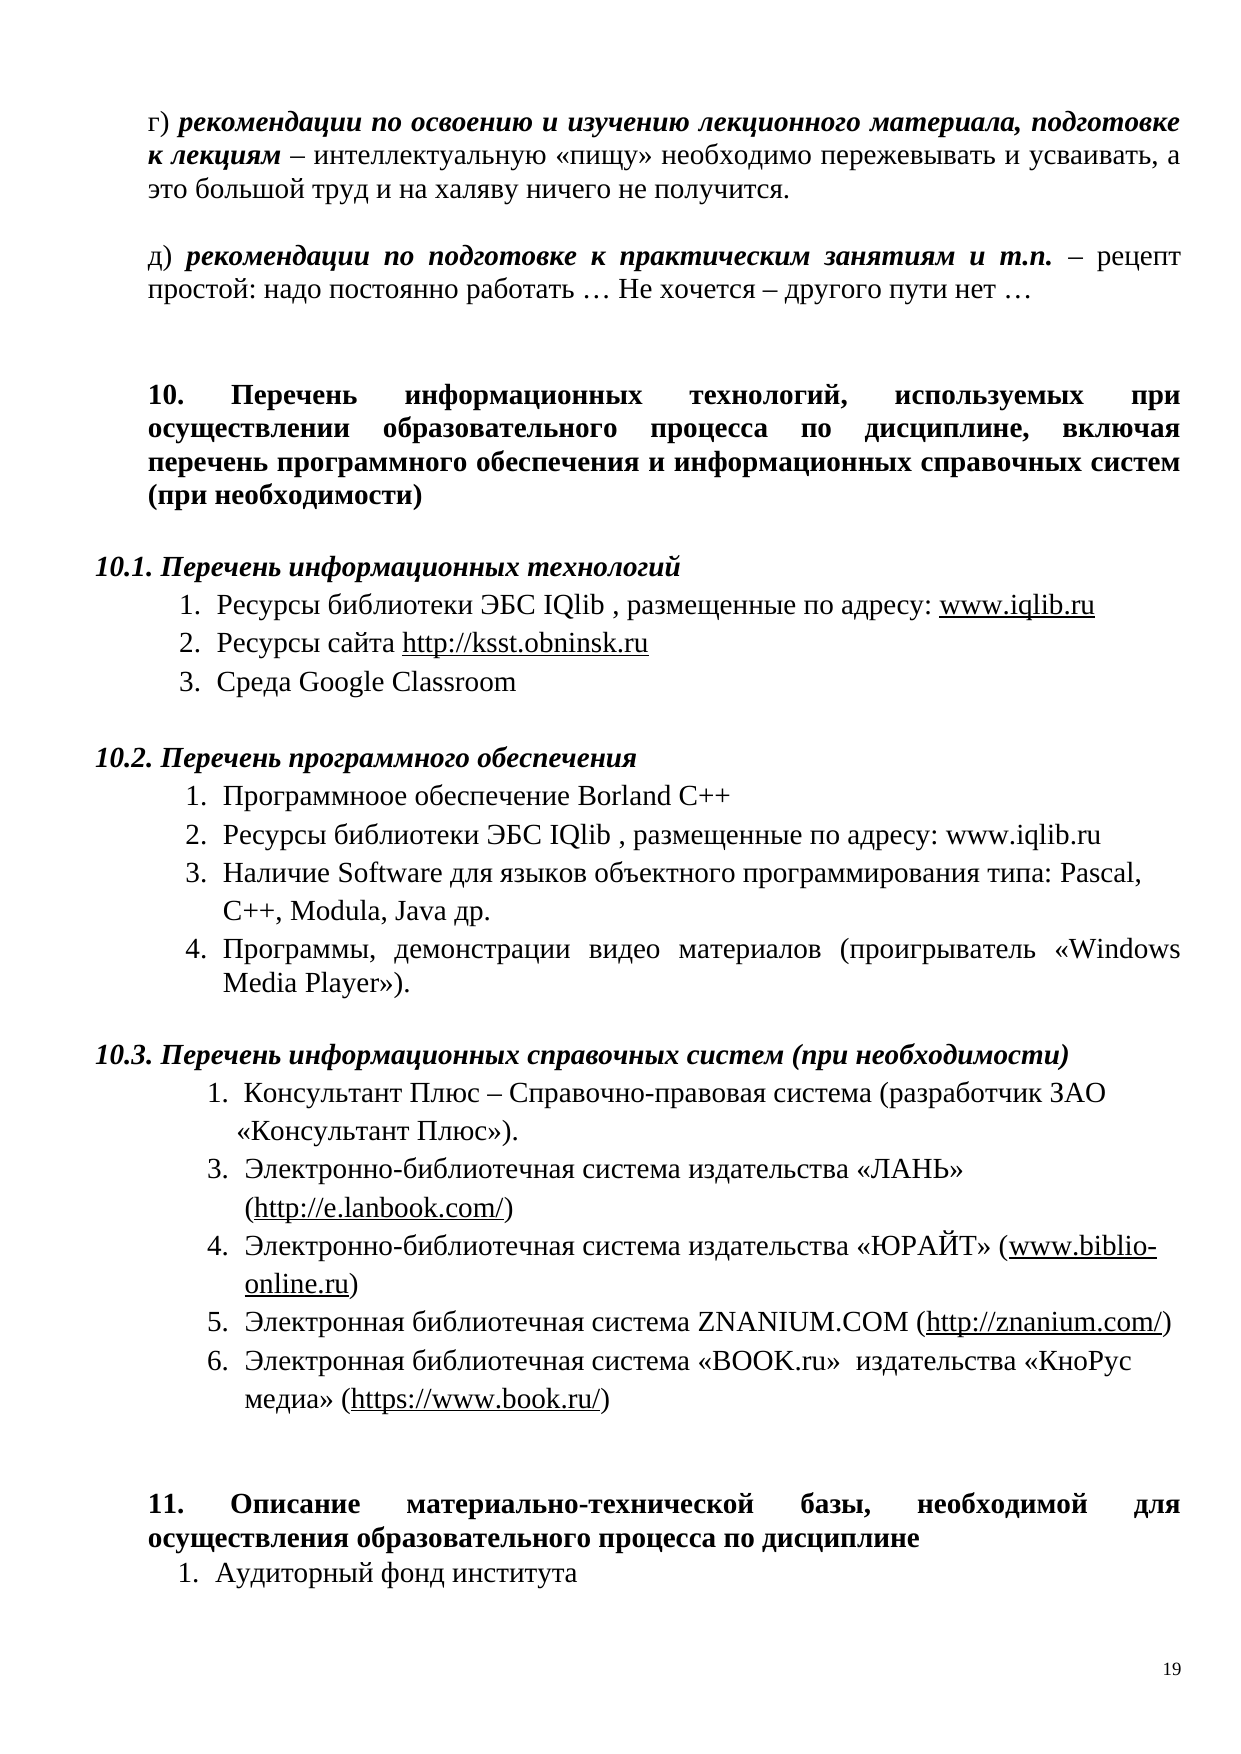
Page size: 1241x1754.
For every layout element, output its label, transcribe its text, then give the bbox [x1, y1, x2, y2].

list Среда Google Classroom [179, 664, 1181, 697]
text 10.2. Перечень программного обеспечения [95, 740, 1181, 774]
text 1. Консультант Плюс – Справочно-правовая система (разработчик ЗАО [148, 1075, 1181, 1108]
list Ресурсы библиотеки ЭБС IQlib , размещенные по адресу: www.iqlib.ru [179, 587, 1181, 621]
list Электронно-библиотечная система издательства «ЮРАЙТ» (www.biblio-online.ru) [207, 1228, 1181, 1300]
text 10. Перечень информационных технологий, используемых при осуществлении образовательного процесса по дисциплине, включая перечень программного обеспечения и информационных справочных систем (при необходимости) [148, 377, 1181, 511]
list Электронная библиотечная система «BOOK.ru» издательства «КноРус медиа» (https://www.book.ru/) [207, 1343, 1181, 1414]
text д) рекомендации по подготовке к практическим занятиям и т.п. – рецепт простой: надо постоянно работать … Не хочется – другого пути нет … [148, 238, 1181, 305]
list Программы, демонстрации видео материалов (проигрыватель «Windows Media Player»). [185, 931, 1181, 998]
list Электронно-библиотечная система издательства «ЛАНЬ» (http://e.lanbook.com/) [207, 1151, 1181, 1223]
text г) рекомендации по освоению и изучению лекционного материала, подготовке к лекциям – интеллектуальную «пищу» необходимо пережевывать и усваивать, а это большой труд и на халяву ничего не получится. [148, 104, 1181, 204]
text «Консультант Плюс»). [148, 1113, 1181, 1147]
list Программноое обеспечение Borland C++ [185, 778, 1181, 812]
list Ресурсы сайта http://ksst.obninsk.ru [179, 626, 1181, 659]
list Аудиторный фонд института [177, 1553, 1181, 1590]
text 10.3. Перечень информационных справочных систем (при необходимости) [95, 1037, 1181, 1070]
list Электронная библиотечная система ZNANIUM.COM (http://znanium.com/) [207, 1304, 1181, 1338]
list Наличие Software для языков объектного программирования типа: Pascal, C++, Modula, Java др. [185, 855, 1181, 927]
text 11. Описание материально-технической базы, необходимой для осуществления образовательного процесса по дисциплине [148, 1486, 1181, 1553]
text 10.1. Перечень информационных технологий [95, 549, 1181, 583]
list Ресурсы библиотеки ЭБС IQlib , размещенные по адресу: www.iqlib.ru [185, 817, 1181, 850]
